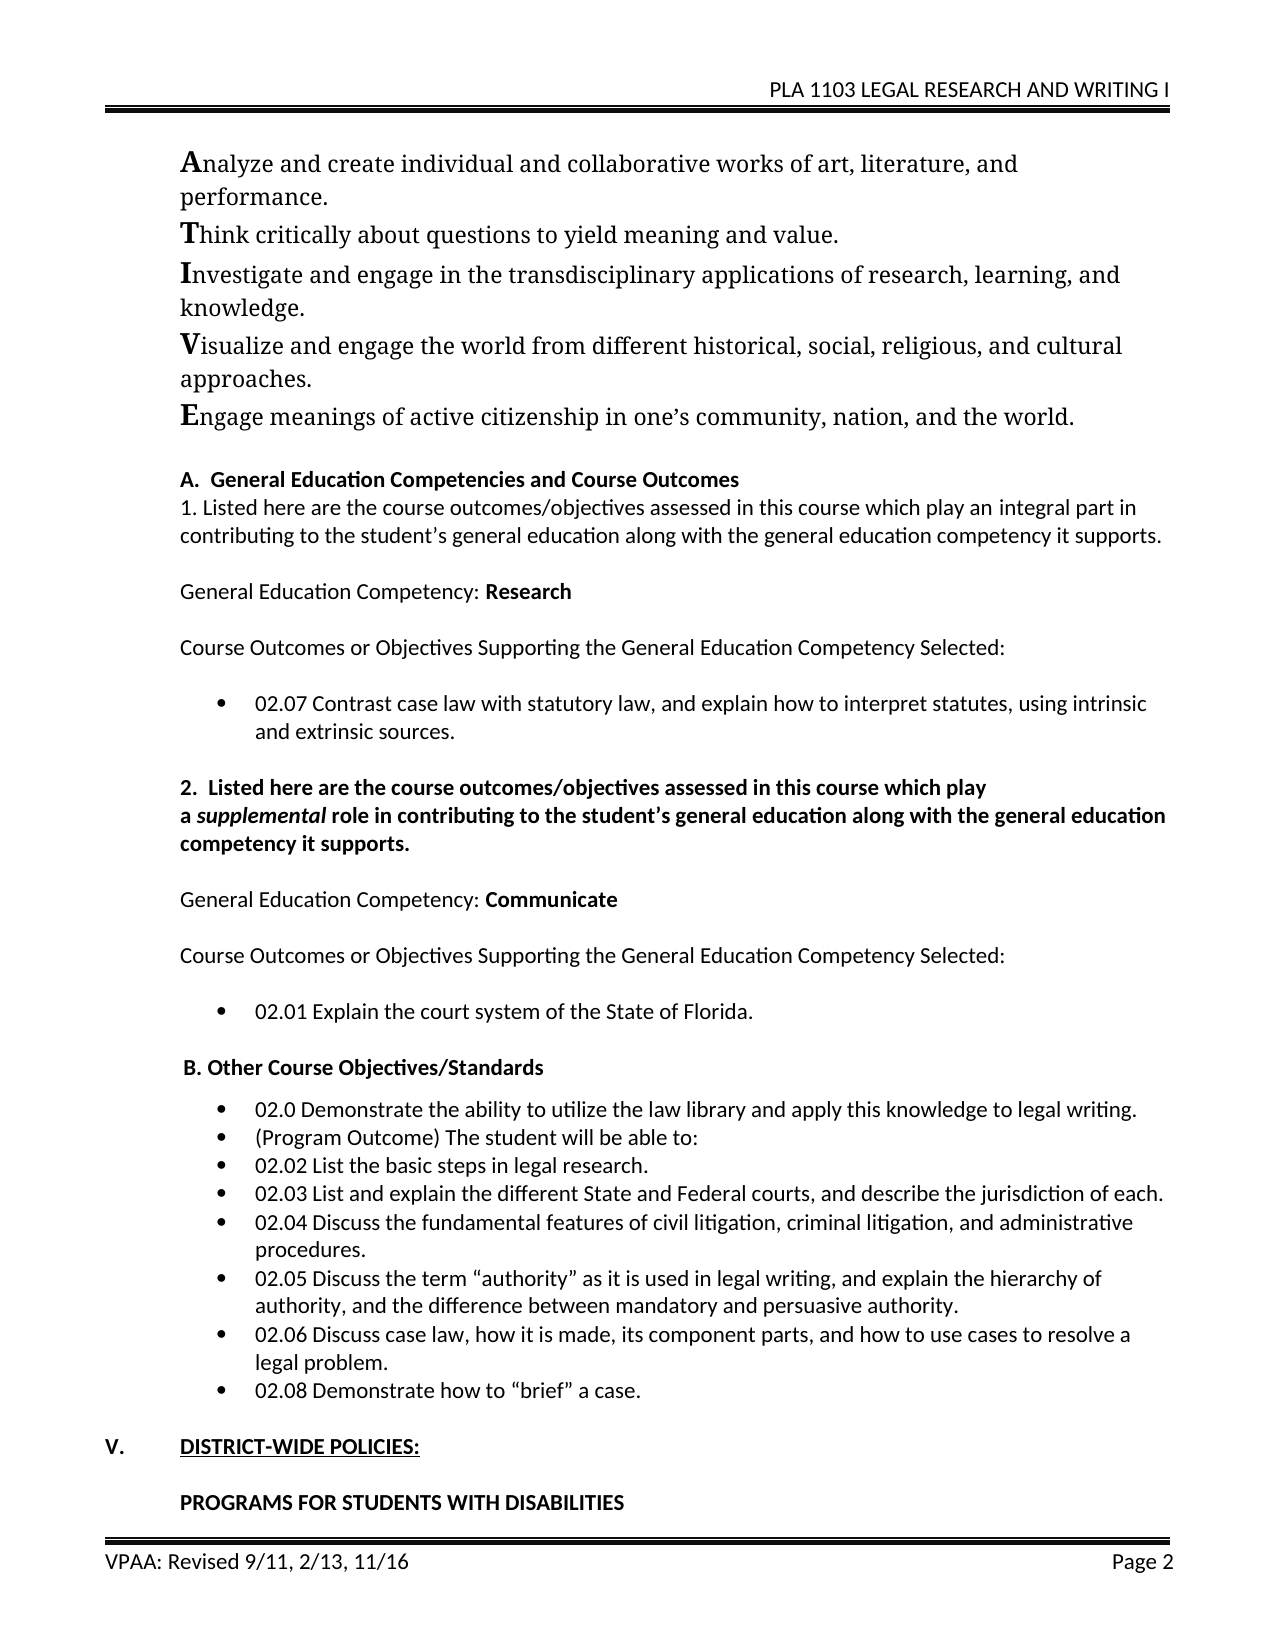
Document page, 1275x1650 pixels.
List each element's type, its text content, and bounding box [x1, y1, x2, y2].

text General Education Competency: Communicate [105, 885, 1170, 913]
list 02.06 Discuss case law, how it is made, its component parts, and how to use cases to resolve a legal problem. [217, 1320, 1170, 1376]
text 1. Listed here are the course outcomes/objectives assessed in this course which play an integral part in contributing to the student’s general education along with the general education competency it supports. [180, 493, 1170, 549]
text Programs for Students with Disabilities [180, 1488, 1170, 1516]
list DISTRICT-WIDE POLICIES: [105, 1432, 1170, 1460]
text Course Outcomes or Objectives Supporting the General Education Competency Selected: [105, 633, 1170, 661]
list (Program Outcome) The student will be able to: [217, 1123, 1170, 1152]
text Think critically about questions to yield meaning and value. [180, 213, 1170, 252]
text Course Outcomes or Objectives Supporting the General Education Competency Selected: [105, 941, 1170, 969]
list 02.02 List the basic steps in legal research. [217, 1152, 1170, 1179]
list 02.05 Discuss the term “authority” as it is used in legal writing, and explain the hierarchy of authority, and the difference between mandatory and persuasive authority. [217, 1264, 1170, 1320]
text A. General Education Competencies and Course Outcomes [105, 465, 1170, 493]
list 02.04 Discuss the fundamental features of civil litigation, criminal litigation, and administrative procedures. [217, 1208, 1170, 1264]
text General Education Competency: Research [105, 577, 1170, 605]
list 02.01 Explain the court system of the State of Florida. [217, 997, 1170, 1026]
list 02.08 Demonstrate how to “brief” a case. [217, 1376, 1170, 1404]
text B. Other Course Objectives/Standards [180, 1053, 1170, 1082]
list 02.03 List and explain the different State and Federal courts, and describe the jurisdiction of each. [217, 1179, 1170, 1208]
text Engage meanings of active citizenship in one’s community, nation, and the world. [180, 394, 1170, 434]
text Investigate and engage in the transdisciplinary applications of research, learning, and knowledge. [180, 252, 1170, 323]
text 2. Listed here are the course outcomes/objectives assessed in this course which play a supplemental role in contributing to the student’s general education along with the general education competency it supports. [180, 773, 1170, 857]
text Visualize and engage the world from different historical, social, religious, and cultural approaches. [180, 323, 1170, 394]
list 02.07 Contrast case law with statutory law, and explain how to interpret statutes, using intrinsic and extrinsic sources. [217, 689, 1170, 745]
list 02.0 Demonstrate the ability to utilize the law library and apply this knowledge to legal writing. [217, 1096, 1170, 1123]
text Analyze and create individual and collaborative works of art, literature, and performance. [180, 142, 1170, 213]
